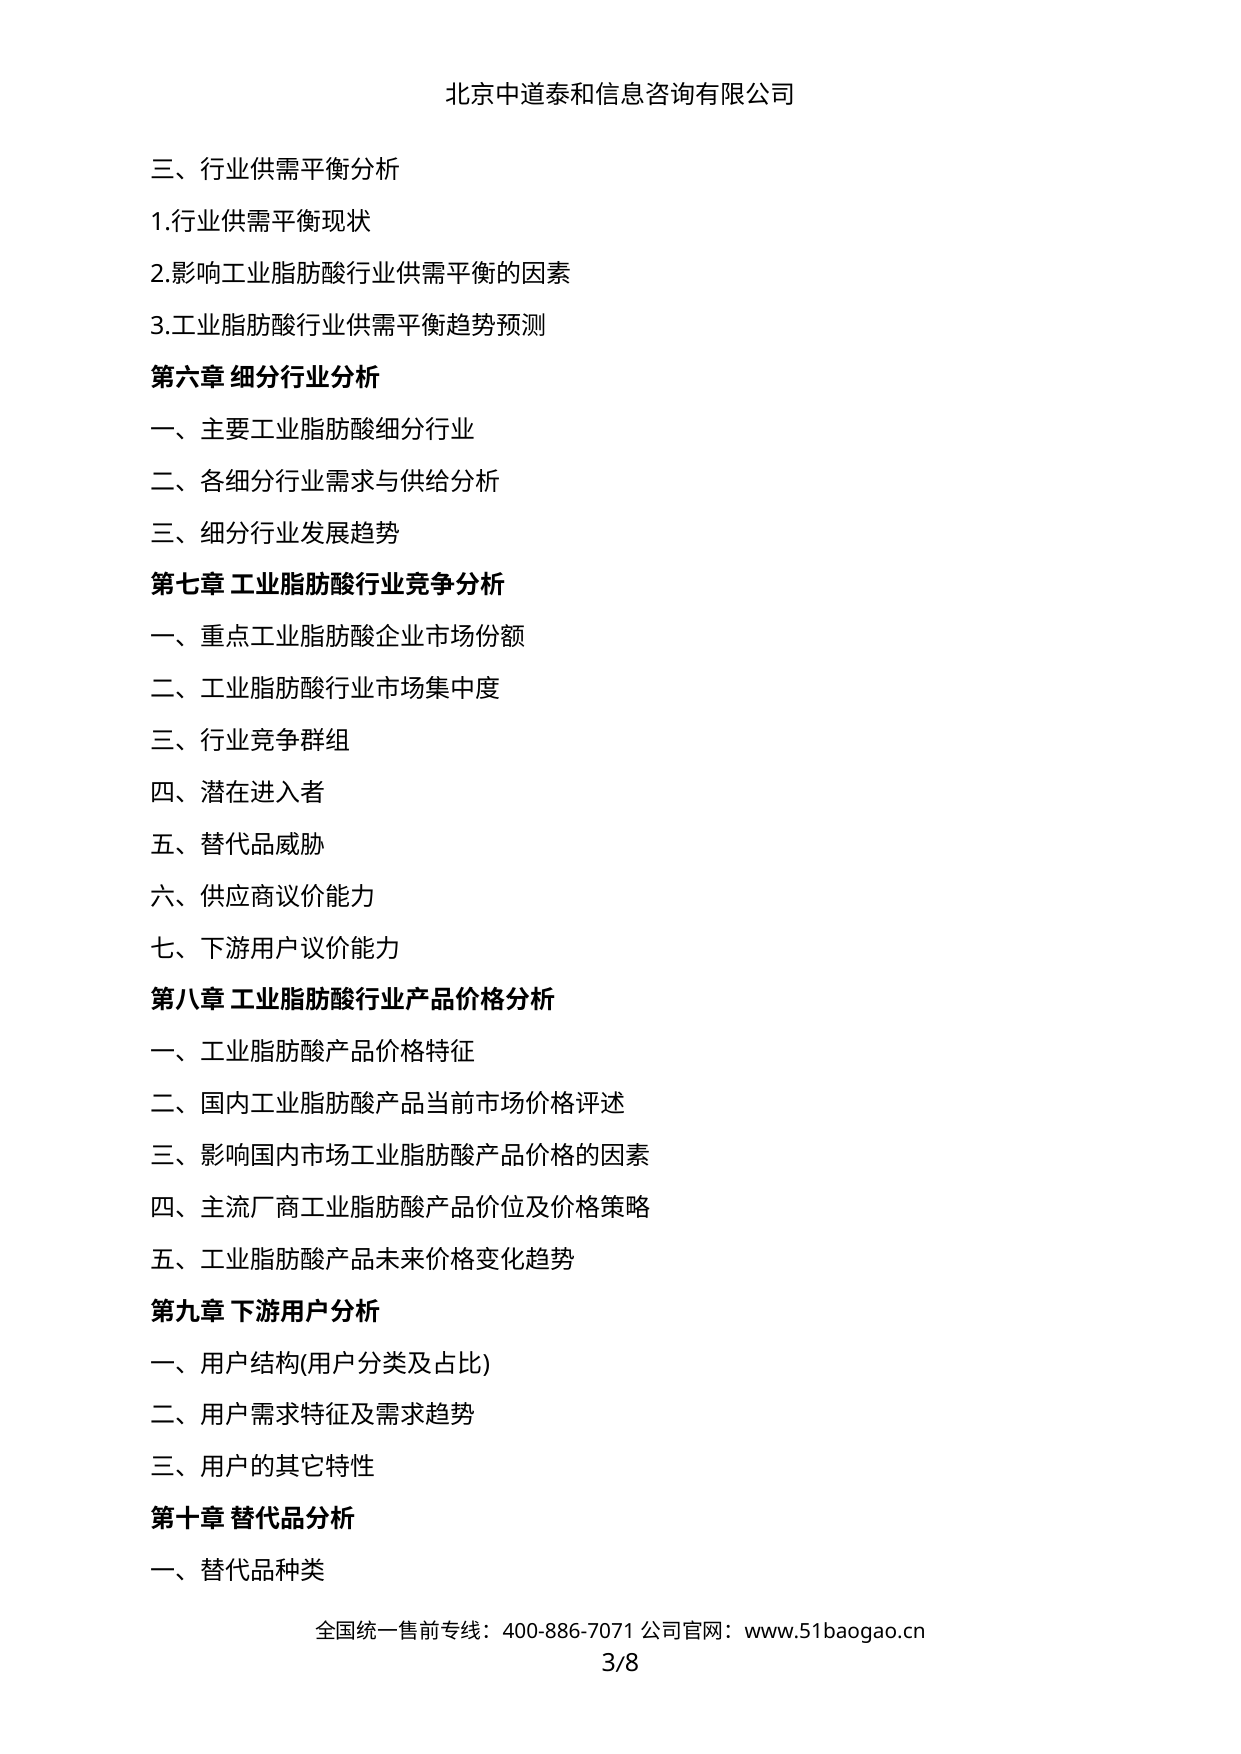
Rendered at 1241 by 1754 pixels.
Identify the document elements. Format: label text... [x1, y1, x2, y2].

text 一、工业脂肪酸产品价格特征 [150, 1032, 1090, 1068]
text 四、主流厂商工业脂肪酸产品价位及价格策略 [150, 1187, 1090, 1224]
text 第七章 工业脂肪酸行业竞争分析 [150, 565, 1090, 601]
text 第九章 下游用户分析 [150, 1291, 1090, 1327]
text 二、工业脂肪酸行业市场集中度 [150, 669, 1090, 705]
text 一、用户结构(用户分类及占比) [150, 1343, 1090, 1379]
text 二、各细分行业需求与供给分析 [150, 461, 1090, 497]
text 七、下游用户议价能力 [150, 928, 1090, 964]
text 五、工业脂肪酸产品未来价格变化趋势 [150, 1239, 1090, 1276]
text 三、行业竞争群组 [150, 721, 1090, 757]
text 三、细分行业发展趋势 [150, 513, 1090, 549]
text 2.影响工业脂肪酸行业供需平衡的因素 [150, 254, 1090, 290]
text 三、影响国内市场工业脂肪酸产品价格的因素 [150, 1136, 1090, 1172]
text 第六章 细分行业分析 [150, 357, 1090, 394]
text 一、替代品种类 [150, 1551, 1090, 1587]
text 一、主要工业脂肪酸细分行业 [150, 409, 1090, 446]
text 五、替代品威胁 [150, 824, 1090, 861]
text 二、国内工业脂肪酸产品当前市场价格评述 [150, 1084, 1090, 1120]
text 3.工业脂肪酸行业供需平衡趋势预测 [150, 306, 1090, 342]
text 四、潜在进入者 [150, 772, 1090, 809]
text 1.行业供需平衡现状 [150, 202, 1090, 238]
text 二、用户需求特征及需求趋势 [150, 1395, 1090, 1431]
text 三、行业供需平衡分析 [150, 150, 1090, 186]
text 一、重点工业脂肪酸企业市场份额 [150, 617, 1090, 653]
text 六、供应商议价能力 [150, 876, 1090, 912]
text 三、用户的其它特性 [150, 1447, 1090, 1483]
text 第十章 替代品分析 [150, 1499, 1090, 1535]
text 第八章 工业脂肪酸行业产品价格分析 [150, 980, 1090, 1016]
